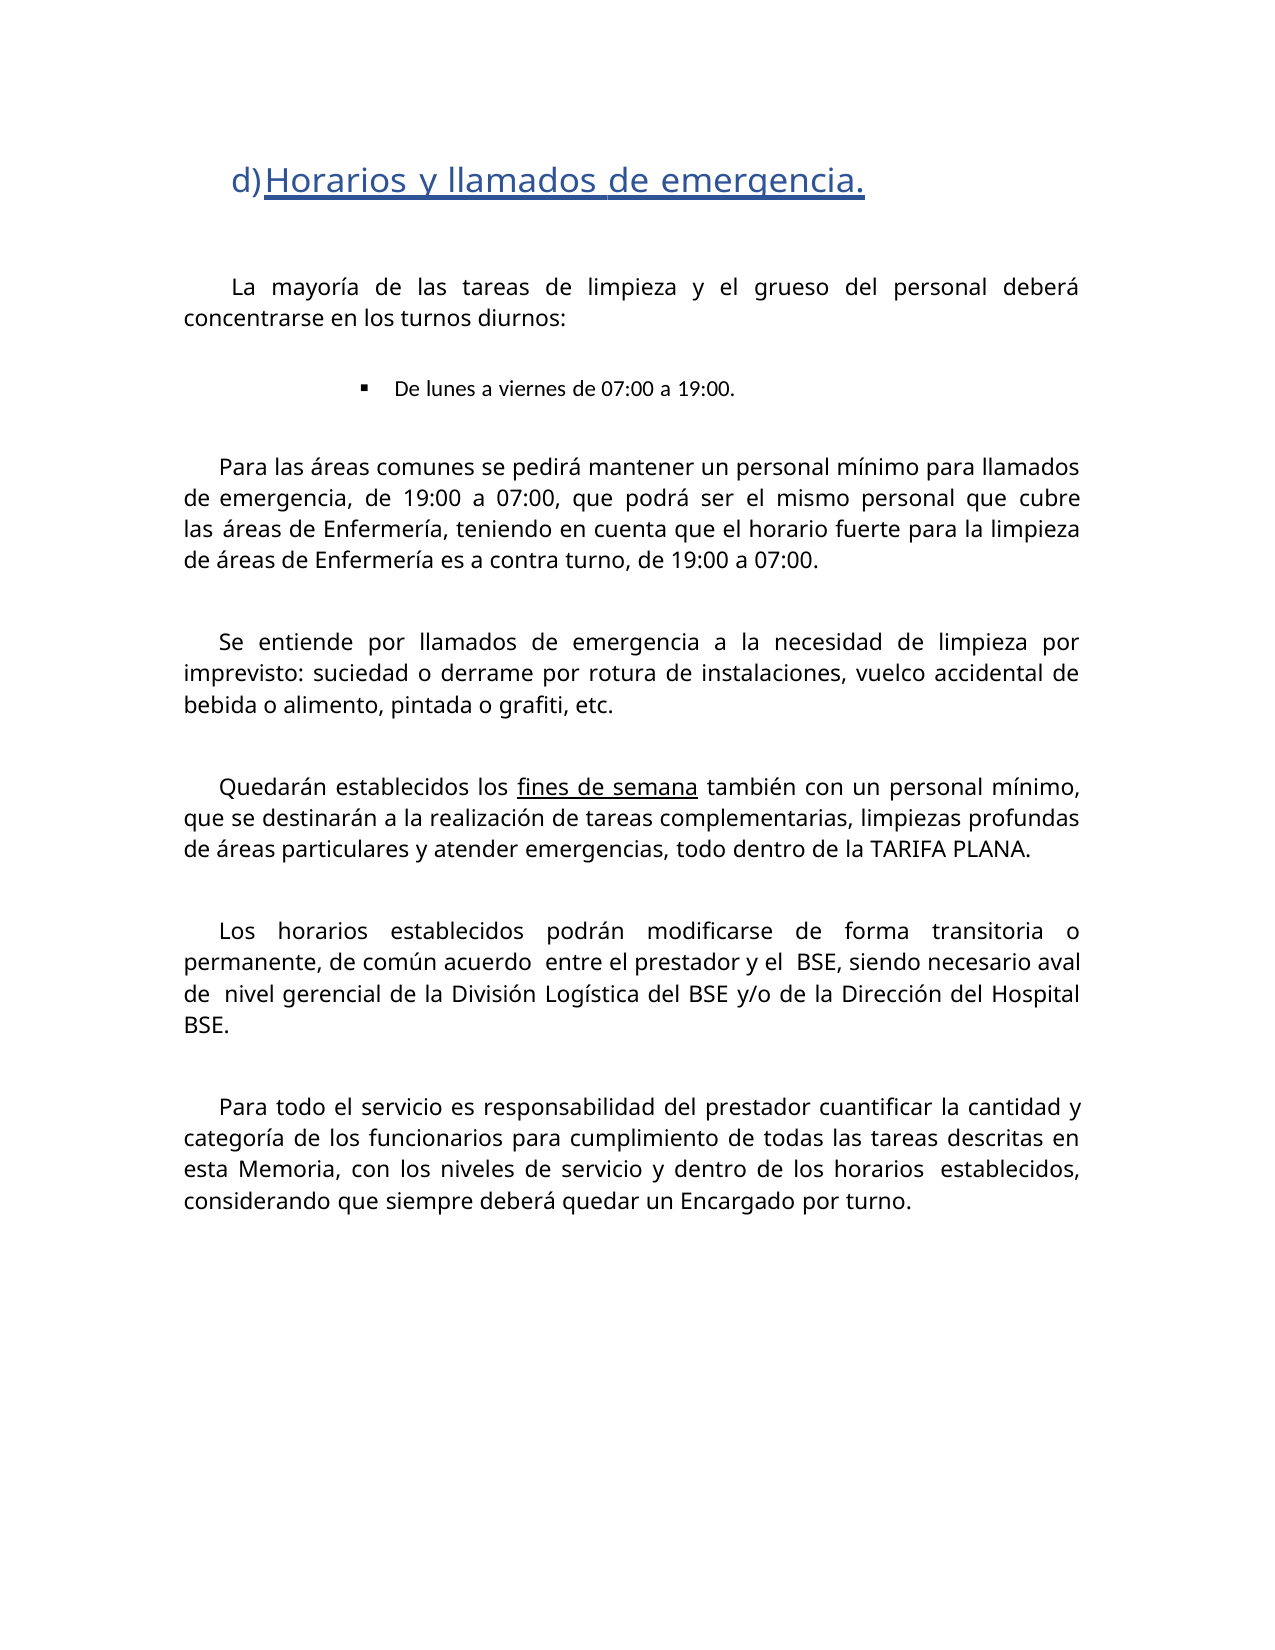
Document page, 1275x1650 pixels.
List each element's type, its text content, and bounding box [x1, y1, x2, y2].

text Los horarios establecidos podrán modificarse de forma transitoria o permanente, de común acuerdo entre el prestador y el BSE, siendo necesario aval de nivel gerencial de la División Logística del BSE y/o de la Dirección del Hospital BSE. [183, 915, 1081, 1041]
list De lunes a viernes de 07:00 a 19:00. [359, 374, 1098, 402]
subtitle Horarios y llamados de emergencia. [231, 157, 1098, 203]
text Para las áreas comunes se pedirá mantener un personal mínimo para llamados de emergencia, de 19:00 a 07:00, que podrá ser el mismo personal que cubre las áreas de Enfermería, teniendo en cuenta que el horario fuerte para la limpieza de áreas de Enfermería es a contra turno, de 19:00 a 07:00. [183, 451, 1081, 576]
text La mayoría de las tareas de limpieza y el grueso del personal deberá concentrarse en los turnos diurnos: [183, 270, 1080, 333]
text Quedarán establecidos los fines de semana también con un personal mínimo, que se destinarán a la realización de tareas complementarias, limpiezas profundas de áreas particulares y atender emergencias, todo dentro de la TARIFA PLANA. [183, 771, 1081, 864]
text Para todo el servicio es responsabilidad del prestador cuantificar la cantidad y categoría de los funcionarios para cumplimiento de todas las tareas descritas en esta Memoria, con los niveles de servicio y dentro de los horarios establecidos, considerando que siempre deberá quedar un Encargado por turno. [183, 1091, 1081, 1216]
text Se entiende por llamados de emergencia a la necesidad de limpieza por imprevisto: suciedad o derrame por rotura de instalaciones, vuelco accidental de bebida o alimento, pintada o grafiti, etc. [183, 626, 1081, 720]
